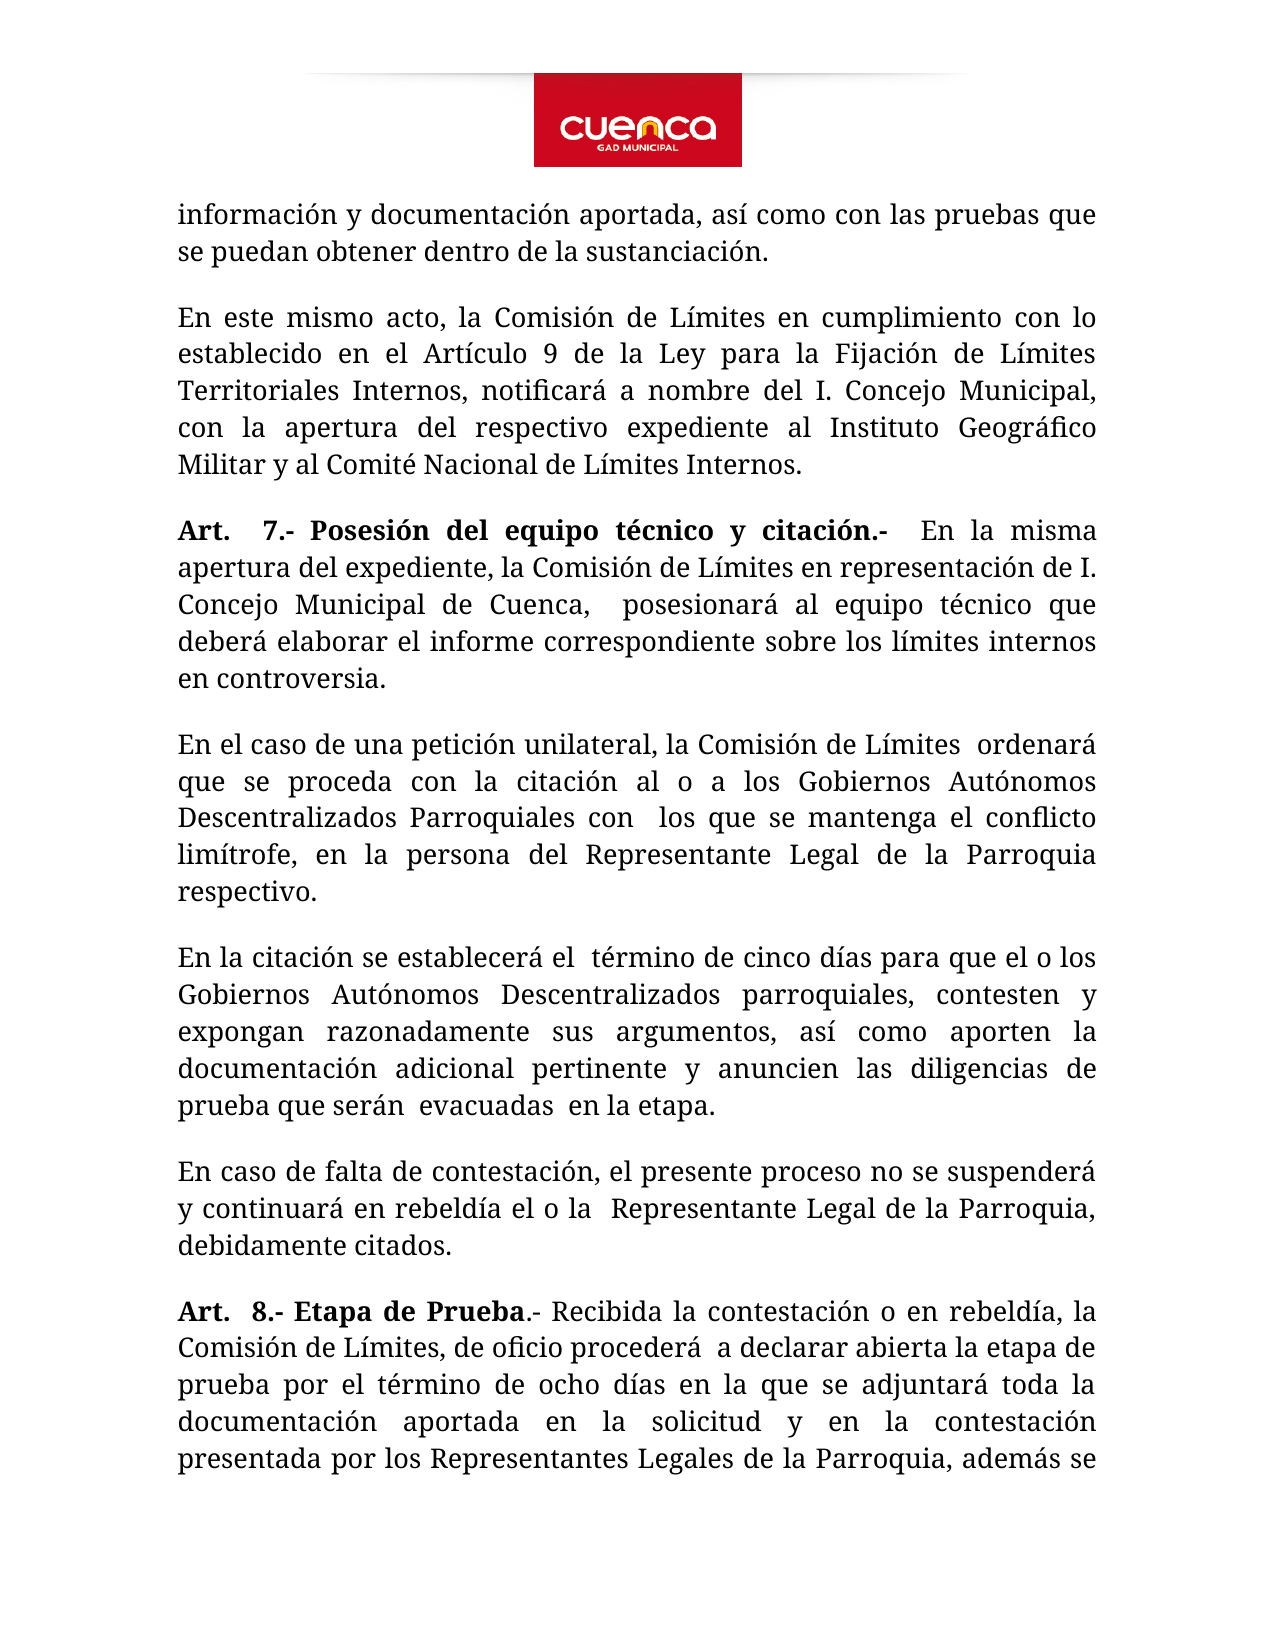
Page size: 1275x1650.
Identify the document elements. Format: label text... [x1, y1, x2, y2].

text En la citación se establecerá el término de cinco días para que el o los Gobiernos Autónomos Descentralizados parroquiales, contesten y expongan razonadamente sus argumentos, así como aporten la documentación adicional pertinente y anuncien las diligencias de prueba que serán evacuadas en la etapa. [177, 939, 1098, 1123]
picture [177, 73, 1098, 167]
text En este mismo acto, la Comisión de Límites en cumplimiento con lo establecido en el Artículo 9 de la Ley para la Fijación de Límites Territoriales Internos, notificará a nombre del I. Concejo Municipal, con la apertura del respectivo expediente al Instituto Geográfico Militar y al Comité Nacional de Límites Internos. [177, 298, 1098, 482]
text En caso de falta de contestación, el presente proceso no se suspenderá y continuará en rebeldía el o la Representante Legal de la Parroquia, debidamente citados. [177, 1152, 1098, 1263]
text En el caso de una petición unilateral, la Comisión de Límites ordenará que se proceda con la citación al o a los Gobiernos Autónomos Descentralizados Parroquiales con los que se mantenga el conflicto limítrofe, en la persona del Representante Legal de la Parroquia respectivo. [177, 725, 1098, 909]
text Art. 7.- Posesión del equipo técnico y citación.- En la misma apertura del expediente, la Comisión de Límites en representación de I. Concejo Municipal de Cuenca, posesionará al equipo técnico que deberá elaborar el informe correspondiente sobre los límites internos en controversia. [177, 512, 1098, 696]
